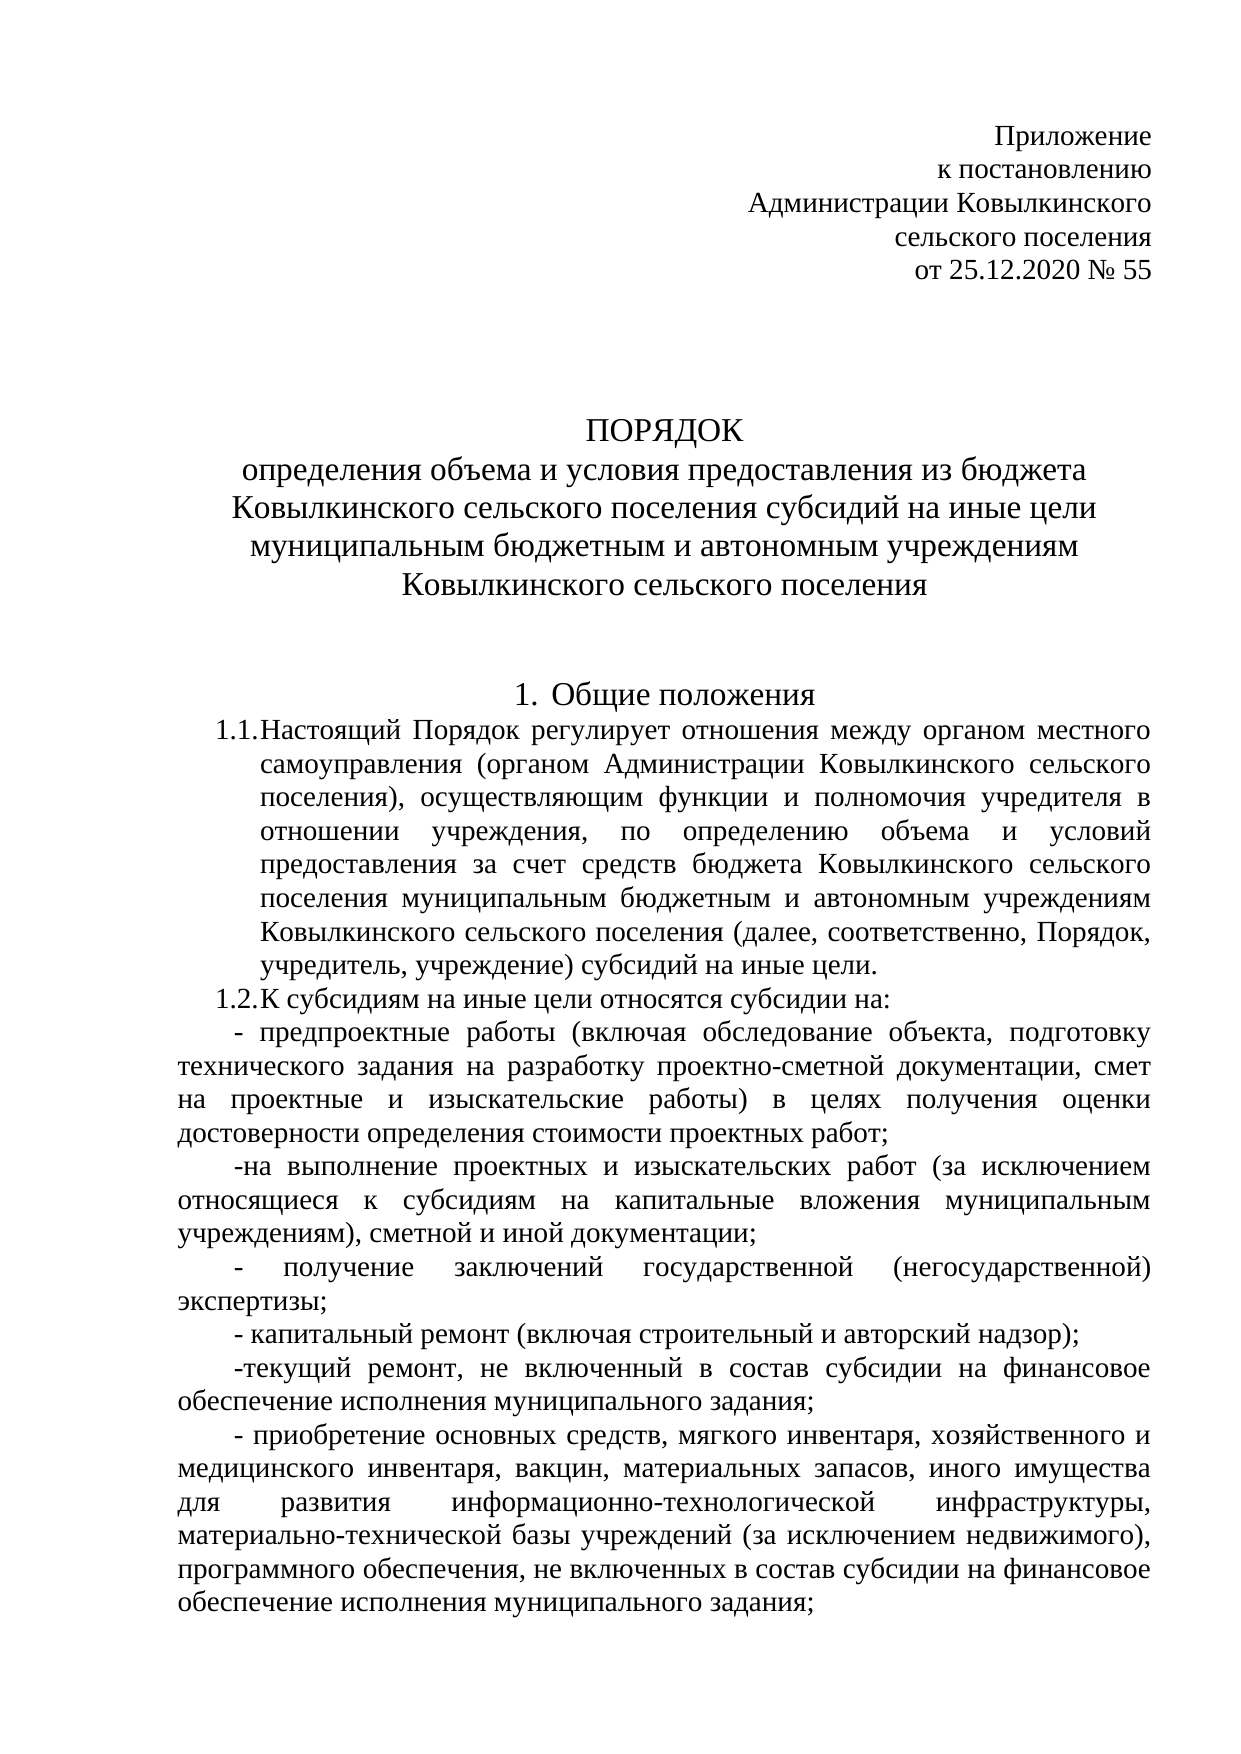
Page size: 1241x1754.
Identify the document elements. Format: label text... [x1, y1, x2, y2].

text - приобретение основных средств, мягкого инвентаря, хозяйственного и медицинского инвентаря, вакцин, материальных запасов, иного имущества для развития информационно-технологической инфраструктуры, материально-технической базы учреждений (за исключением недвижимого), программного обеспечения, не включенных в состав субсидии на финансовое обеспечение исполнения муниципального задания; [177, 1417, 1152, 1618]
text Администрации Ковылкинского [177, 185, 1152, 219]
text сельского поселения [177, 219, 1152, 252]
text -на выполнение проектных и изыскательских работ (за исключением относящиеся к субсидиям на капитальные вложения муниципальным учреждениям), сметной и иной документации; [177, 1148, 1152, 1249]
text - капитальный ремонт (включая строительный и авторский надзор); [177, 1316, 1152, 1350]
list Настоящий Порядок регулирует отношения между органом местного самоуправления (органом Администрации Ковылкинского сельского поселения), осуществляющим функции и полномочия учредителя в отношении учреждения, по определению объема и условий предоставления за счет средств бюджета Ковылкинского сельского поселения муниципальным бюджетным и автономным учреждениям Ковылкинского сельского поселения (далее, соответственно, Порядок, учредитель, учреждение) субсидий на иные цели. [215, 712, 1152, 981]
text Приложение [177, 118, 1152, 152]
text к постановлению [177, 152, 1152, 185]
text - получение заключений государственной (негосударственной) экспертизы; [177, 1249, 1152, 1316]
title ПОРЯДОК [177, 410, 1152, 449]
text -текущий ремонт, не включенный в состав субсидии на финансовое обеспечение исполнения муниципального задания; [177, 1350, 1152, 1417]
list К субсидиям на иные цели относятся субсидии на: [215, 981, 1152, 1014]
text - предпроектные работы (включая обследование объекта, подготовку технического задания на разработку проектно-сметной документации, смет на проектные и изыскательские работы) в целях получения оценки достоверности определения стоимости проектных работ; [177, 1014, 1152, 1148]
title определения объема и условия предоставления из бюджета Ковылкинского сельского поселения субсидий на иные цели муниципальным бюджетным и автономным учреждениям Ковылкинского сельского поселения [177, 449, 1152, 602]
text от 25.12.2020 № 55 [177, 252, 1152, 286]
list Общие положения [177, 674, 1152, 712]
